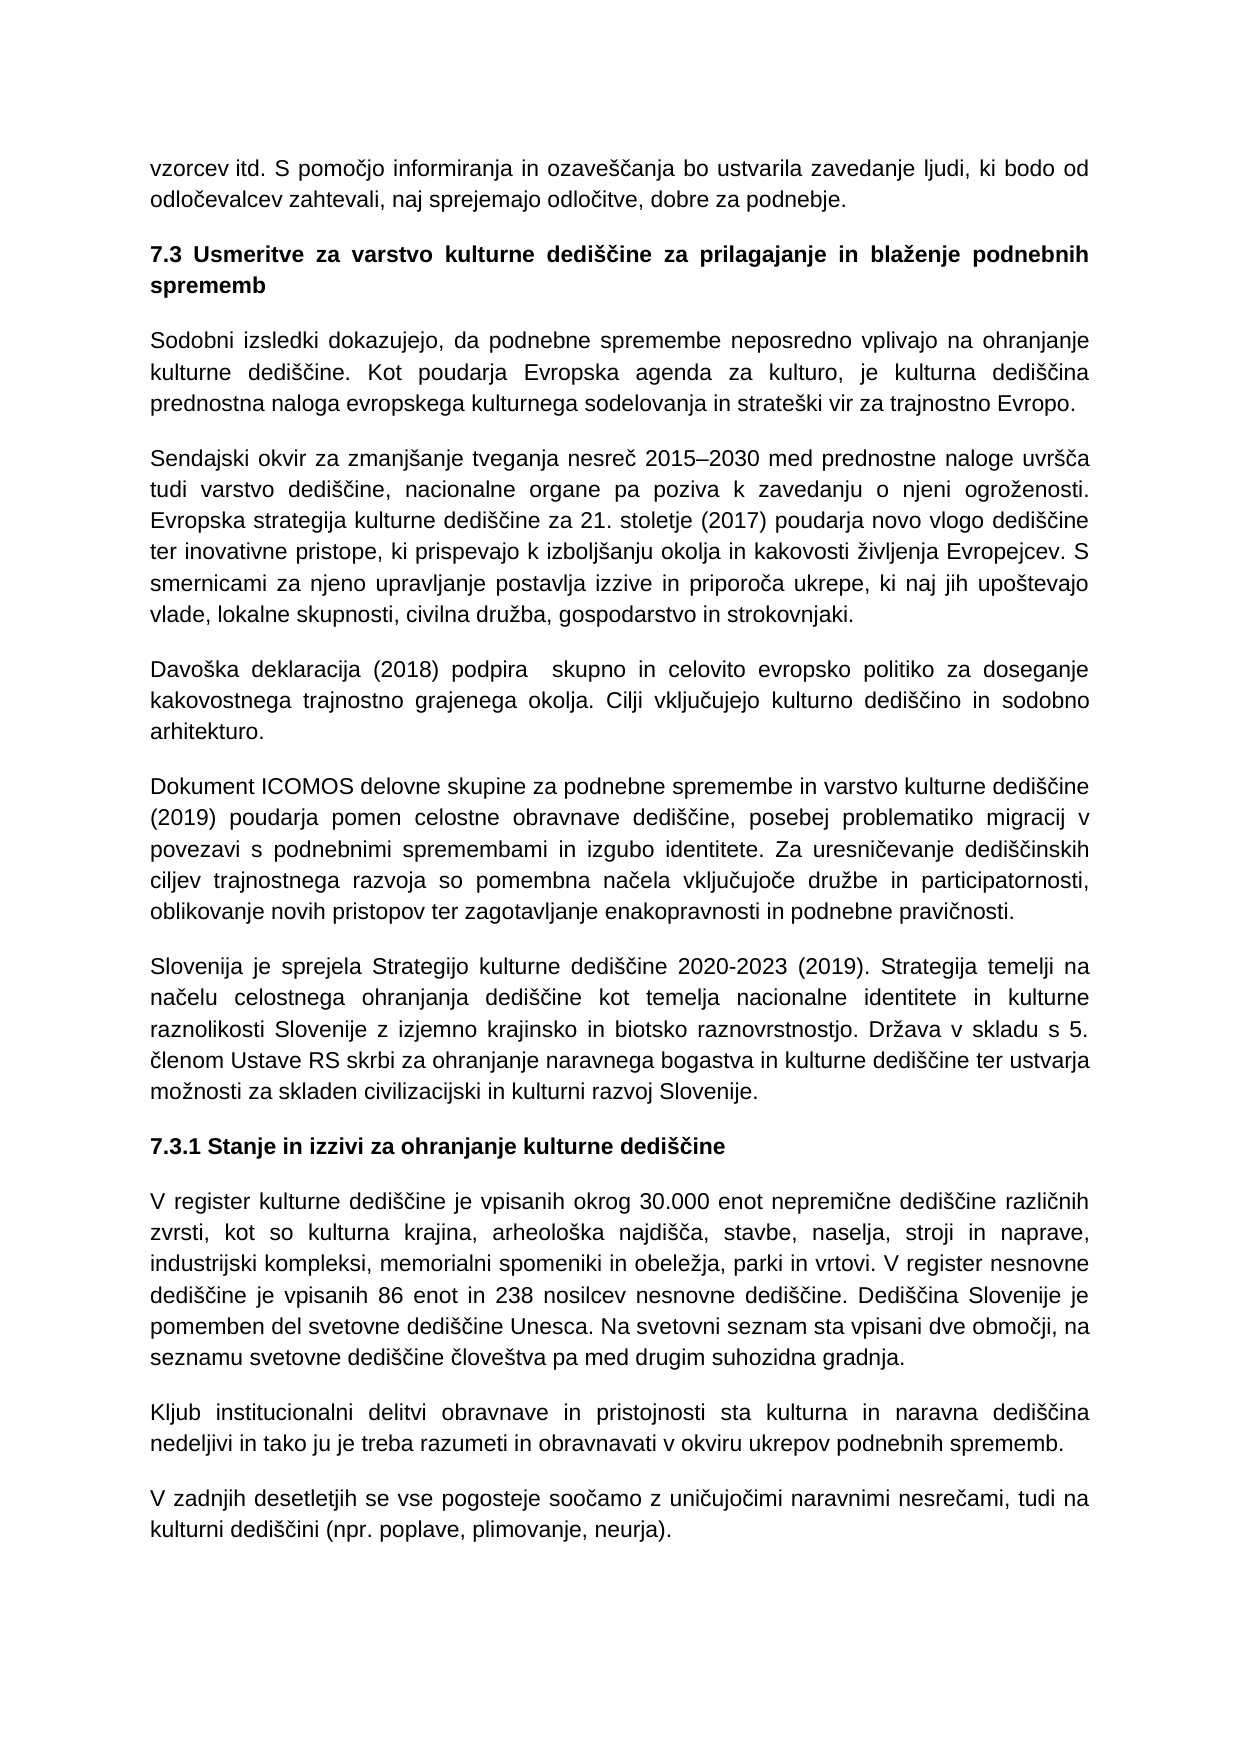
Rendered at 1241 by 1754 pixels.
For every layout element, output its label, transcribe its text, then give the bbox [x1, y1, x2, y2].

text Slovenija je sprejela Strategijo kulturne dediščine 2020-2023 (2019). Strategija temelji na načelu celostnega ohranjanja dediščine kot temelja nacionalne identitete in kulturne raznolikosti Slovenije z izjemno krajinsko in biotsko raznovrstnostjo. Država v skladu s 5. členom Ustave RS skrbi za ohranjanje naravnega bogastva in kulturne dediščine ter ustvarja možnosti za skladen civilizacijski in kulturni razvoj Slovenije. [150, 948, 1090, 1104]
text 7.3.1 Stanje in izzivi za ohranjanje kulturne dediščine [150, 1128, 1090, 1159]
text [150, 150, 1090, 212]
text Sodobni izsledki dokazujejo, da podnebne spremembe neposredno vplivajo na ohranjanje kulturne dediščine. Kot poudarja Evropska agenda za kulturo, je kulturna dediščina prednostna naloga evropskega kulturnega sodelovanja in strateški vir za trajnostno Evropo. [150, 322, 1090, 416]
text 7.3 Usmeritve za varstvo kulturne dediščine za prilagajanje in blaženje podnebnih sprememb [150, 236, 1090, 299]
text Sendajski okvir za zmanjšanje tveganja nesreč 2015–2030 med prednostne naloge uvršča tudi varstvo dediščine, nacionalne organe pa poziva k zavedanju o njeni ogroženosti. Evropska strategija kulturne dediščine za 21. stoletje (2017) poudarja novo vlogo dediščine ter inovativne pristope, ki prispevajo k izboljšanju okolja in kakovosti življenja Evropejcev. S smernicami za njeno upravljanje postavlja izzive in priporoča ukrepe, ki naj jih upoštevajo vlade, lokalne skupnosti, civilna družba, gospodarstvo in strokovnjaki. [150, 440, 1090, 627]
text V register kulturne dediščine je vpisanih okrog 30.000 enot nepremične dediščine različnih zvrsti, kot so kulturna krajina, arheološka najdišča, stavbe, naselja, stroji in naprave, industrijski kompleksi, memorialni spomeniki in obeležja, parki in vrtovi. V register nesnovne dediščine je vpisanih 86 enot in 238 nosilcev nesnovne dediščine. Dediščina Slovenije je pomemben del svetovne dediščine Unesca. Na svetovni seznam sta vpisani dve območji, na seznamu svetovne dediščine človeštva pa med drugim suhozidna gradnja. [150, 1183, 1090, 1370]
text Davoška deklaracija (2018) podpira skupno in celovito evropsko politiko za doseganje kakovostnega trajnostno grajenega okolja. Cilji vključujejo kulturno dediščino in sodobno arhitekturo. [150, 651, 1090, 744]
text V zadnjih desetletjih se vse pogosteje soočamo z uničujočimi naravnimi nesrečami, tudi na kulturni dediščini (npr. poplave, plimovanje, neurja). [150, 1480, 1090, 1543]
text Dokument ICOMOS delovne skupine za podnebne spremembe in varstvo kulturne dediščine (2019) poudarja pomen celostne obravnave dediščine, posebej problematiko migracij v povezavi s podnebnimi spremembami in izgubo identitete. Za uresničevanje dediščinskih ciljev trajnostnega razvoja so pomembna načela vključujoče družbe in participatornosti, oblikovanje novih pristopov ter zagotavljanje enakopravnosti in podnebne pravičnosti. [150, 768, 1090, 924]
text Kljub institucionalni delitvi obravnave in pristojnosti sta kulturna in naravna dediščina nedeljivi in tako ju je treba razumeti in obravnavati v okviru ukrepov podnebnih sprememb. [150, 1394, 1090, 1457]
